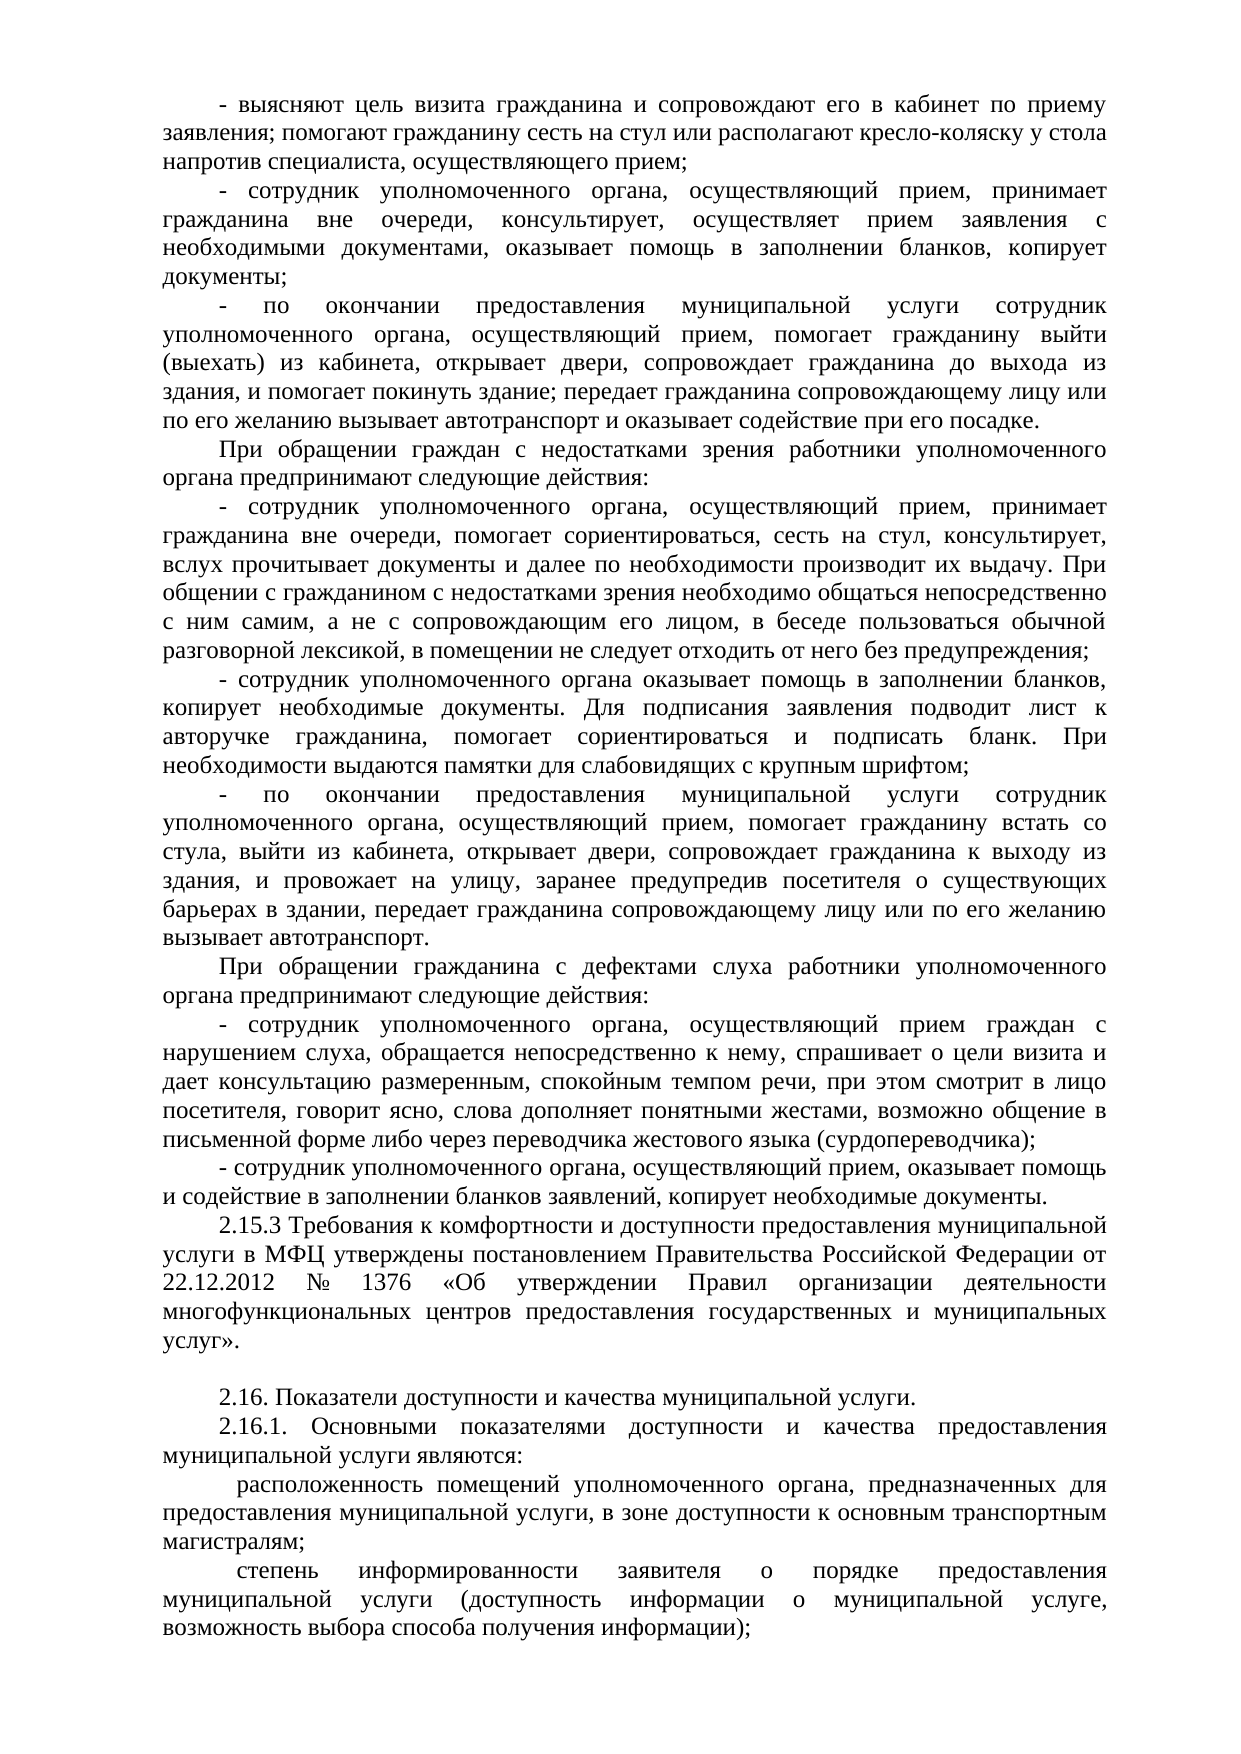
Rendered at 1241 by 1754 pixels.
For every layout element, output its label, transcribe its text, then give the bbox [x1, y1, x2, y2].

text - по окончании предоставления муниципальной услуги сотрудник уполномоченного органа, осуществляющий прием, помогает гражданину встать со стула, выйти из кабинета, открывает двери, сопровождает гражданина к выходу из здания, и провожает на улицу, заранее предупредив посетителя о существующих барьерах в здании, передает гражданина сопровождающему лицу или по его желанию вызывает автотранспорт. [162, 779, 1107, 951]
text При обращении граждан с недостатками зрения работники уполномоченного органа предпринимают следующие действия: [162, 434, 1107, 491]
text - сотрудник уполномоченного органа оказывает помощь в заполнении бланков, копирует необходимые документы. Для подписания заявления подводит лист к авторучке гражданина, помогает сориентироваться и подписать бланк. При необходимости выдаются памятки для слабовидящих с крупным шрифтом; [162, 664, 1107, 779]
text степень информированности заявителя о порядке предоставления муниципальной услуги (доступность информации о муниципальной услуге, возможность выбора способа получения информации); [162, 1555, 1107, 1641]
text - сотрудник уполномоченного органа, осуществляющий прием, принимает гражданина вне очереди, помогает сориентироваться, сесть на стул, консультирует, вслух прочитывает документы и далее по необходимости производит их выдачу. При общении с гражданином с недостатками зрения необходимо общаться непосредственно с ним самим, а не с сопровождающим его лицом, в беседе пользоваться обычной разговорной лексикой, в помещении не следует отходить от него без предупреждения; [162, 491, 1107, 664]
text - выясняют цель визита гражданина и сопровождают его в кабинет по приему заявления; помогают гражданину сесть на стул или располагают кресло-коляску у стола напротив специалиста, осуществляющего прием; [162, 89, 1107, 175]
text 2.15.3 Требования к комфортности и доступности предоставления муниципальной услуги в МФЦ утверждены постановлением Правительства Российской Федерации от 22.12.2012 № 1376 «Об утверждении Правил организации деятельности многофункциональных центров предоставления государственных и муниципальных услуг». [162, 1210, 1107, 1354]
text 2.16.1. Основными показателями доступности и качества предоставления муниципальной услуги являются: [162, 1411, 1107, 1469]
text - сотрудник уполномоченного органа, осуществляющий прием граждан с нарушением слуха, обращается непосредственно к нему, спрашивает о цели визита и дает консультацию размеренным, спокойным темпом речи, при этом смотрит в лицо посетителя, говорит ясно, слова дополняет понятными жестами, возможно общение в письменной форме либо через переводчика жестового языка (сурдопереводчика); [162, 1009, 1107, 1152]
text - по окончании предоставления муниципальной услуги сотрудник уполномоченного органа, осуществляющий прием, помогает гражданину выйти (выехать) из кабинета, открывает двери, сопровождает гражданина до выхода из здания, и помогает покинуть здание; передает гражданина сопровождающему лицу или по его желанию вызывает автотранспорт и оказывает содействие при его посадке. [162, 290, 1107, 434]
text 2.16. Показатели доступности и качества муниципальной услуги. [162, 1382, 1107, 1411]
text - сотрудник уполномоченного органа, осуществляющий прием, оказывает помощь и содействие в заполнении бланков заявлений, копирует необходимые документы. [162, 1152, 1107, 1210]
text При обращении гражданина с дефектами слуха работники уполномоченного органа предпринимают следующие действия: [162, 951, 1107, 1009]
text - сотрудник уполномоченного органа, осуществляющий прием, принимает гражданина вне очереди, консультирует, осуществляет прием заявления с необходимыми документами, оказывает помощь в заполнении бланков, копирует документы; [162, 175, 1107, 290]
text расположенность помещений уполномоченного органа, предназначенных для предоставления муниципальной услуги, в зоне доступности к основным транспортным магистралям; [162, 1469, 1107, 1555]
